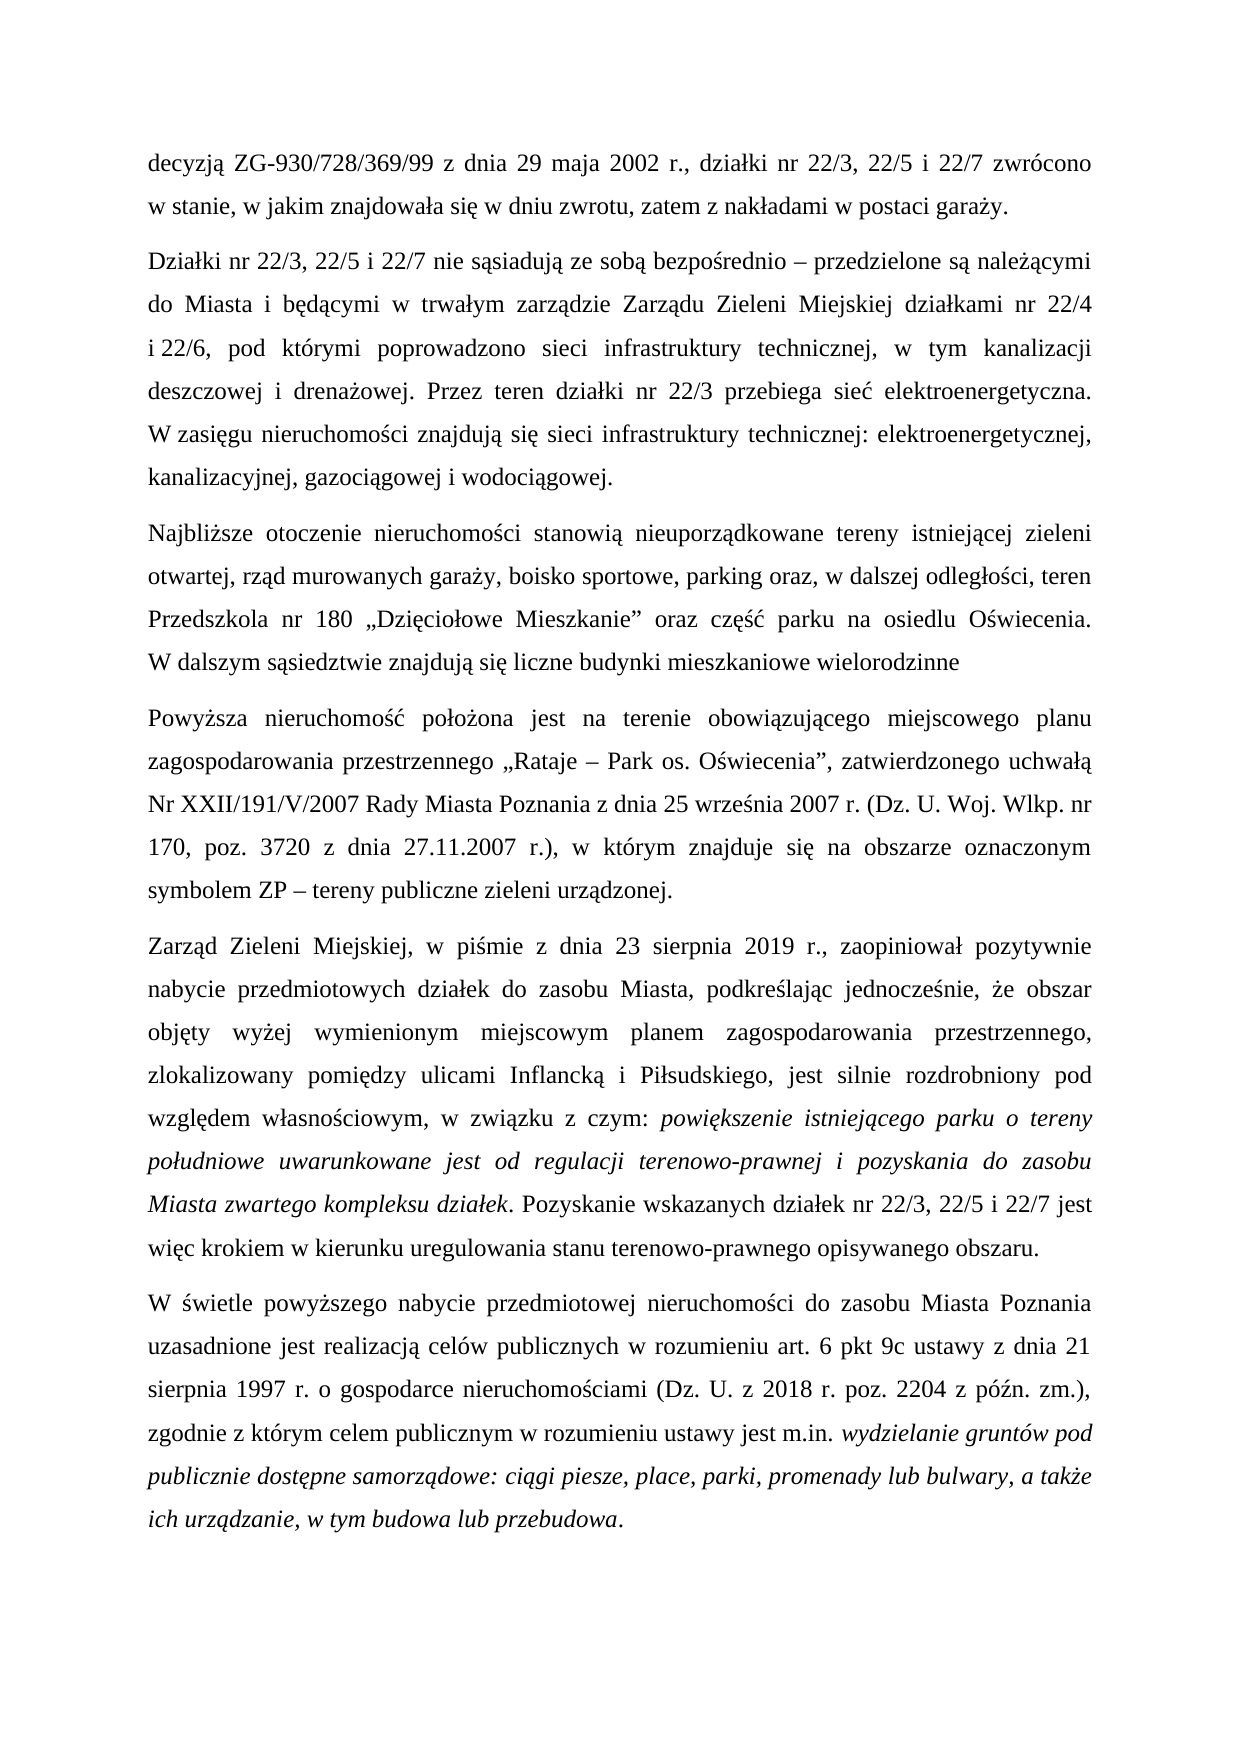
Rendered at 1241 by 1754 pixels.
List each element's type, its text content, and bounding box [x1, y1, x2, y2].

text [148, 148, 1093, 219]
text Zarząd Zieleni Miejskiej, w piśmie z dnia 23 sierpnia 2019 r., zaopiniował pozytywnie nabycie przedmiotowych działek do zasobu Miasta, podkreślając jednocześnie, że obszar objęty wyżej wymienionym miejscowym planem zagospodarowania przestrzennego, zlokalizowany pomiędzy ulicami Inflancką i Piłsudskiego, jest silnie rozdrobniony pod względem własnościowym, w związku z czym: powiększenie istniejącego parku o tereny południowe uwarunkowane jest od regulacji terenowo-prawnej i pozyskania do zasobu Miasta zwartego kompleksu działek. Pozyskanie wskazanych działek nr 22/3, 22/5 i 22/7 jest więc krokiem w kierunku uregulowania stanu terenowo-prawnego opisywanego obszaru. [148, 931, 1093, 1261]
text Działki nr 22/3, 22/5 i 22/7 nie sąsiadują ze sobą bezpośrednio – przedzielone są należącymi do Miasta i będącymi w trwałym zarządzie Zarządu Zieleni Miejskiej działkami nr 22/4 i 22/6, pod którymi poprowadzono sieci infrastruktury technicznej, w tym kanalizacji deszczowej i drenażowej. Przez teren działki nr 22/3 przebiega sieć elektroenergetyczna. W zasięgu nieruchomości znajdują się sieci infrastruktury technicznej: elektroenergetycznej, kanalizacyjnej, gazociągowej i wodociągowej. [148, 246, 1093, 491]
text W świetle powyższego nabycie przedmiotowej nieruchomości do zasobu Miasta Poznania uzasadnione jest realizacją celów publicznych w rozumieniu art. 6 pkt 9c ustawy z dnia 21 sierpnia 1997 r. o gospodarce nieruchomościami (Dz. U. z 2018 r. poz. 2204 z późn. zm.), zgodnie z którym celem publicznym w rozumieniu ustawy jest m.in. wydzielanie gruntów pod publicznie dostępne samorządowe: ciągi piesze, place, parki, promenady lub bulwary, a także ich urządzanie, w tym budowa lub przebudowa. [148, 1288, 1093, 1533]
text Powyższa nieruchomość położona jest na terenie obowiązującego miejscowego planu zagospodarowania przestrzennego „Rataje – Park os. Oświecenia”, zatwierdzonego uchwałą Nr XXII/191/V/2007 Rady Miasta Poznania z dnia 25 września 2007 r. (Dz. U. Woj. Wlkp. nr 170, poz. 3720 z dnia 27.11.2007 r.), w którym znajduje się na obszarze oznaczonym symbolem ZP – tereny publiczne zieleni urządzonej. [148, 703, 1093, 904]
text Najbliższe otoczenie nieruchomości stanowią nieuporządkowane tereny istniejącej zieleni otwartej, rząd murowanych garaży, boisko sportowe, parking oraz, w dalszej odległości, teren Przedszkola nr 180 „Dzięciołowe Mieszkanie” oraz część parku na osiedlu Oświecenia. W dalszym sąsiedztwie znajdują się liczne budynki mieszkaniowe wielorodzinne [148, 518, 1093, 676]
